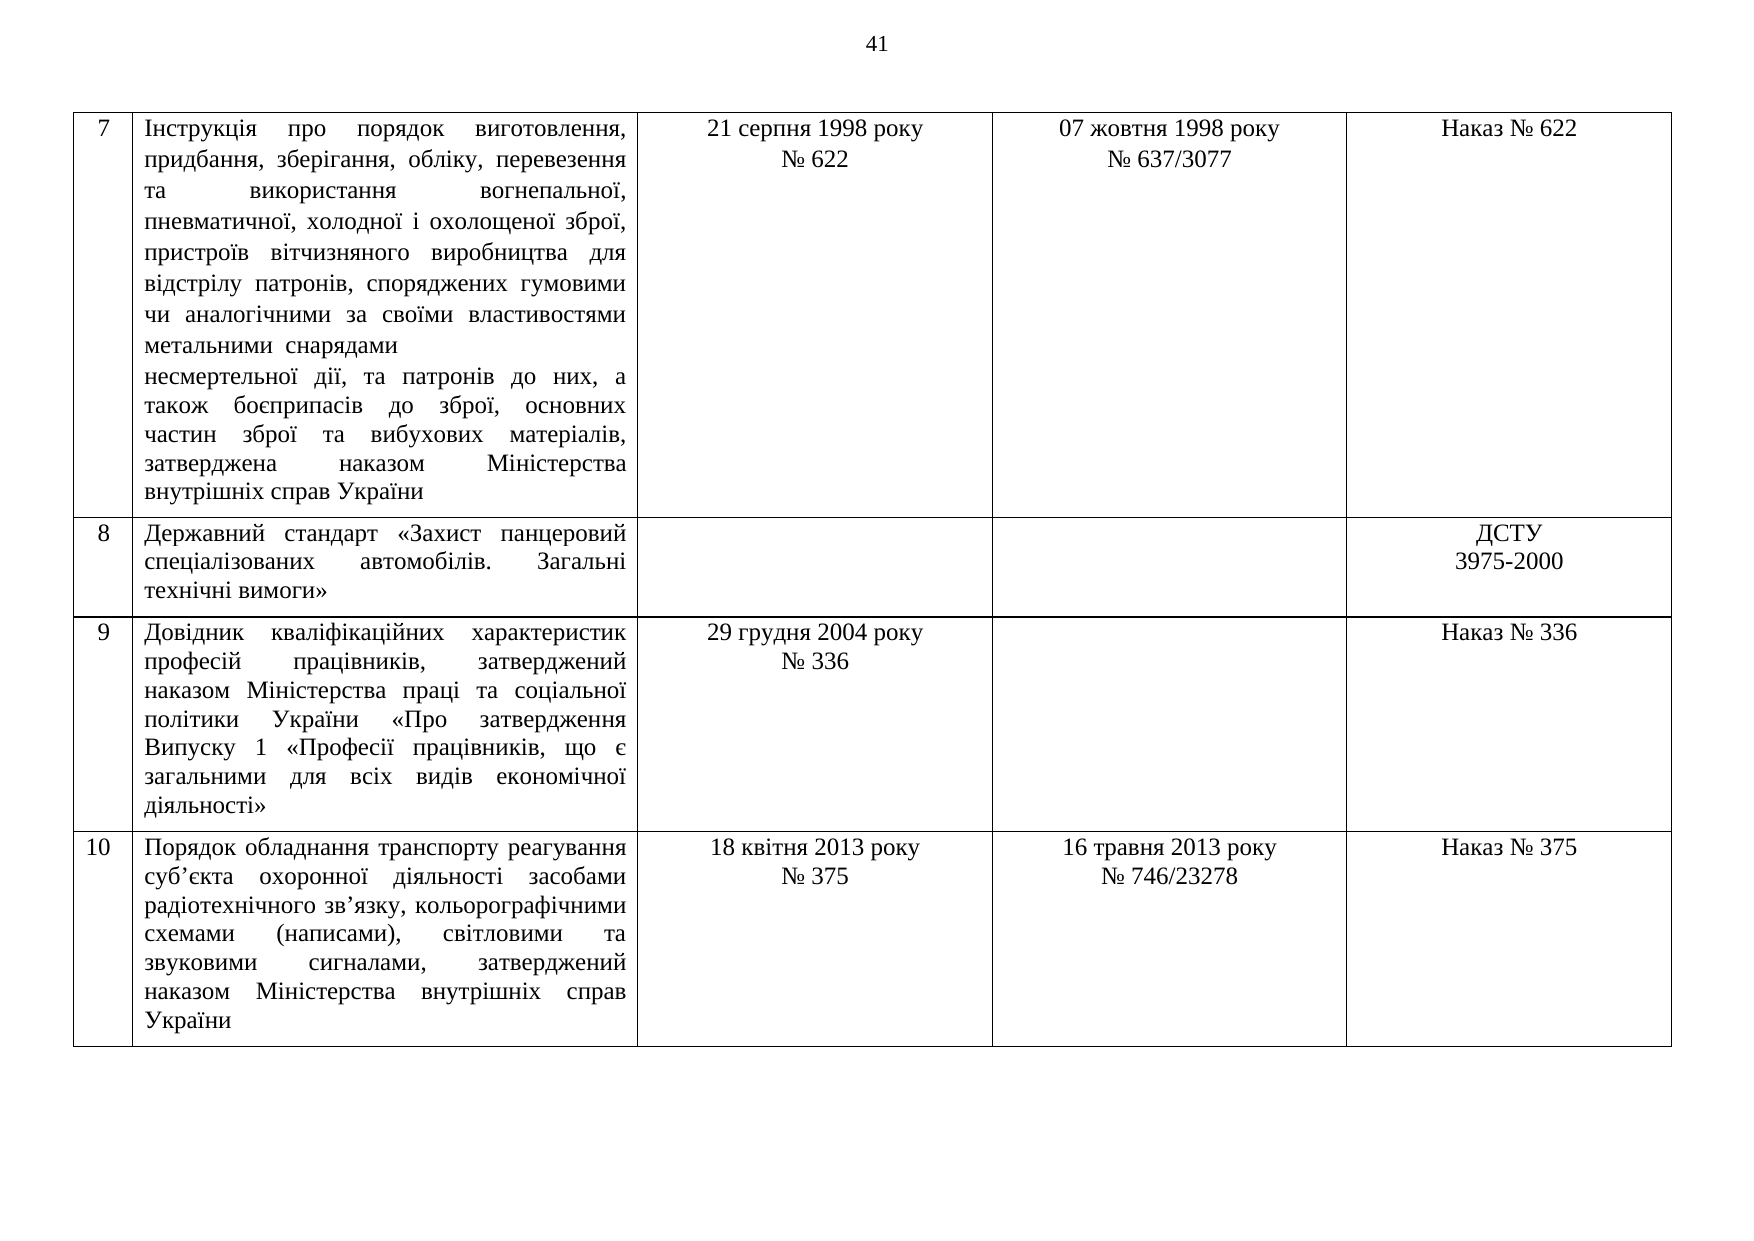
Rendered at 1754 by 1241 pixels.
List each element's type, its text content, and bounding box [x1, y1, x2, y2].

table_cell Інструкція про порядок виготовлення, придбання, зберігання, обліку, перевезення та використання вогнепальної, пневматичної, холодної і охолощеної зброї, пристроїв вітчизняного виробництва для відстрілу патронів, споряджених гумовими чи аналогічними за своїми властивостями метальними снарядами несмертельної дії, та патронів до них, а також боєприпасів до зброї, основних частин зброї та вибухових матеріалів, затверджена наказом Міністерства внутрішніх справ України [133, 113, 637, 517]
table_cell Наказ № 336 [1347, 618, 1671, 831]
table_cell [993, 518, 1346, 616]
table_cell 8 [74, 518, 132, 616]
table_cell Довідник кваліфікаційних характеристик професій працівників, затверджений наказом Міністерства праці та соціальної політики України «Про затвердження Випуску 1 «Професії працівників, що є загальними для всіх видів економічної діяльності» [133, 618, 637, 831]
table_cell 10 [74, 832, 132, 1046]
table_cell 18 квітня 2013 року № 375 [638, 832, 992, 1046]
table_cell 07 жовтня 1998 року № 637/3077 [993, 113, 1346, 517]
table_cell Наказ № 622 [1347, 113, 1671, 517]
table_cell 9 [74, 618, 132, 831]
table_cell 29 грудня 2004 року № 336 [638, 618, 992, 831]
table_cell [993, 618, 1346, 831]
table_cell ДСТУ 3975-2000 [1347, 518, 1671, 616]
table_cell 16 травня 2013 року № 746/23278 [993, 832, 1346, 1046]
table_cell Наказ № 375 [1347, 832, 1671, 1046]
table_cell 21 серпня 1998 року № 622 [638, 113, 992, 517]
table_cell 7 [74, 113, 132, 517]
table_cell Державний стандарт «Захист панцеровий спеціалізованих автомобілів. Загальні технічні вимоги» [133, 518, 637, 616]
table_cell [638, 518, 992, 616]
table_cell Порядок обладнання транспорту реагування суб’єкта охоронної діяльності засобами радіотехнічного зв’язку, кольорографічними схемами (написами), світловими та звуковими сигналами, затверджений наказом Міністерства внутрішніх справ України [133, 832, 637, 1046]
